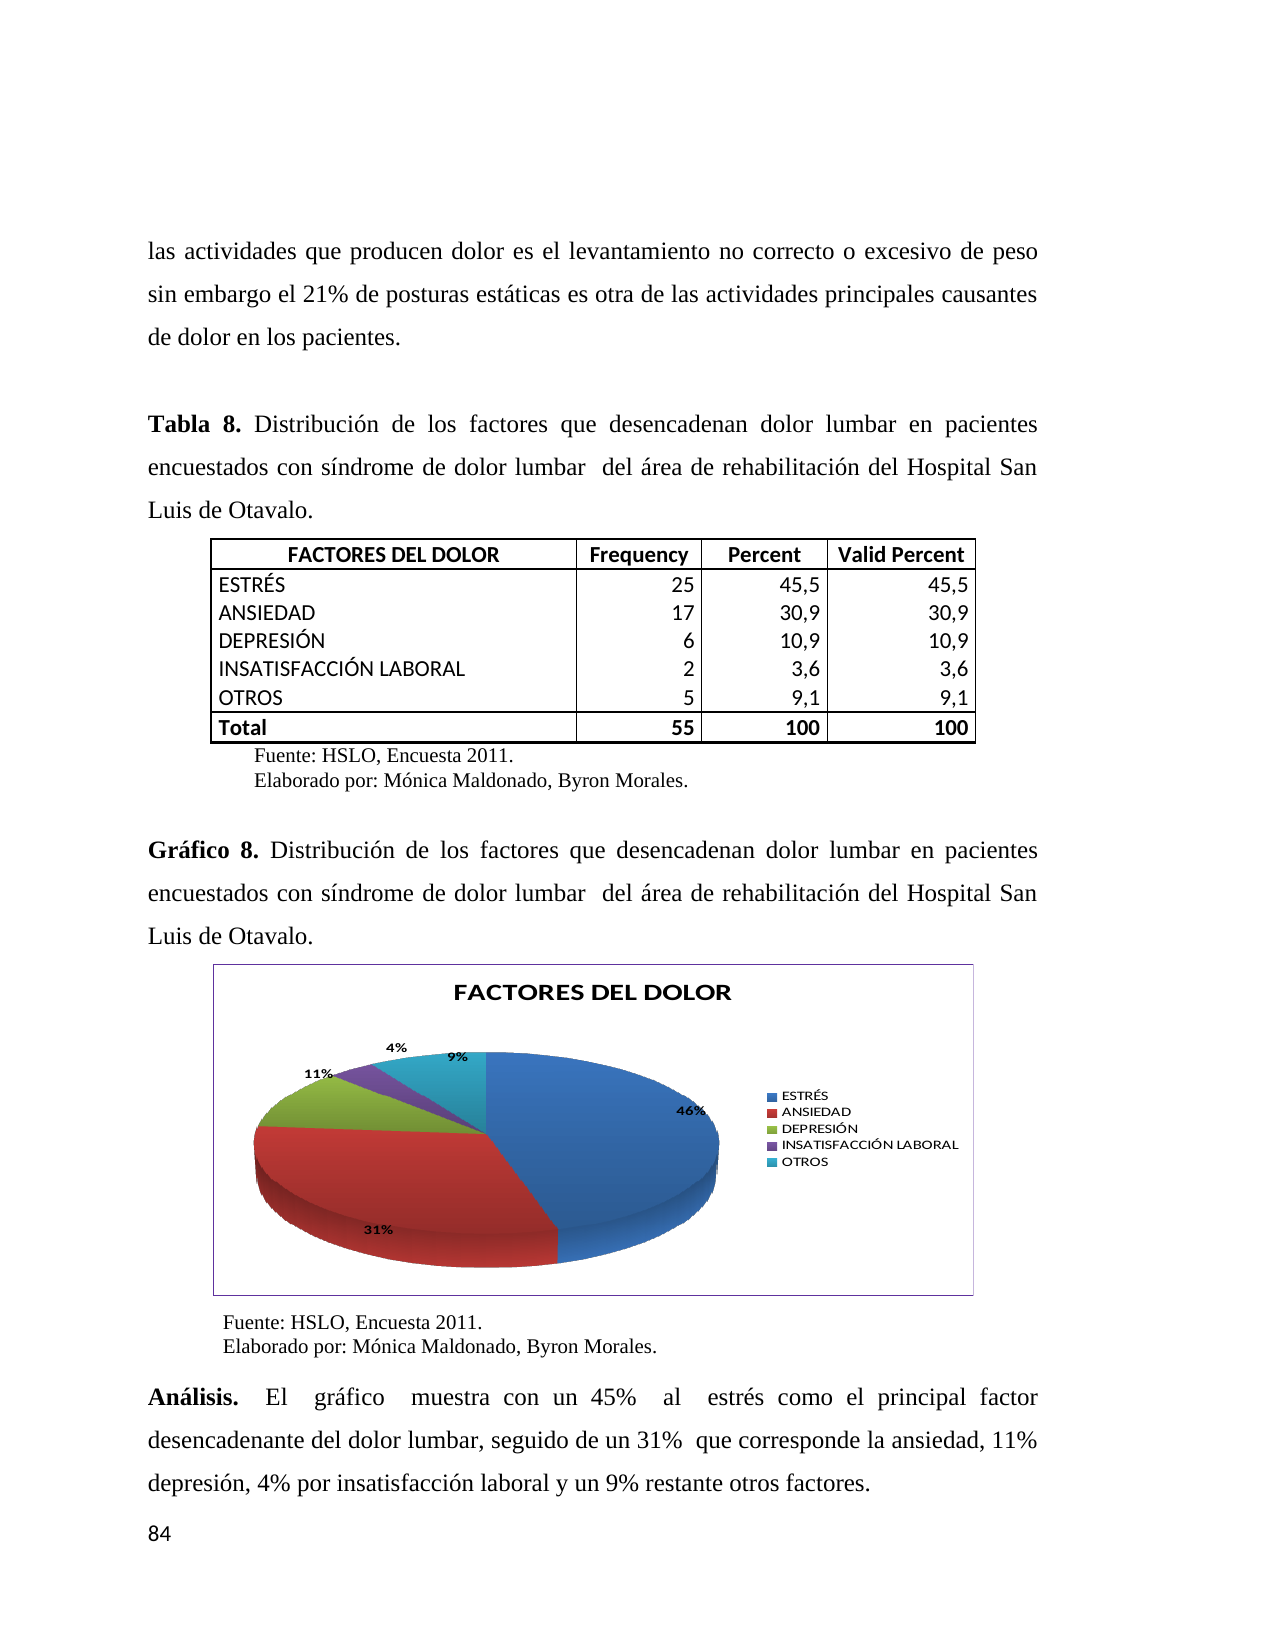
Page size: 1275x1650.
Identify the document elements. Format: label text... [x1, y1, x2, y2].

table_cell 3,6 [828, 654, 975, 682]
table_cell 25 [577, 570, 701, 598]
table_cell 3,6 [702, 654, 827, 682]
table_cell 30,9 [828, 598, 975, 626]
table_cell DEPRESIÓN [212, 626, 576, 654]
table_cell Total [212, 713, 576, 741]
table_cell 2 [577, 654, 701, 682]
text Elaborado por: Mónica Maldonado, Byron Morales. [148, 767, 1039, 792]
table_cell ESTRÉS [212, 570, 576, 598]
table_cell INSATISFACCIÓN LABORAL [212, 654, 576, 682]
table_cell 100 [828, 713, 975, 741]
table_cell OTROS [212, 683, 576, 711]
table_header Valid Percent [828, 540, 975, 568]
table_cell ANSIEDAD [212, 598, 576, 626]
table_cell 45,5 [828, 570, 975, 598]
text Fuente: HSLO, Encuesta 2011. [148, 1310, 1039, 1334]
text Gráfico 8. Distribución de los factores que desencadenan dolor lumbar en pacientes encuestados con síndrome de dolor lumbar del área de rehabilitación del Hospital San Luis de Otavalo. [148, 835, 1039, 950]
table_cell 30,9 [702, 598, 827, 626]
table_cell 6 [577, 626, 701, 654]
table_cell 10,9 [828, 626, 975, 654]
text Elaborado por: Mónica Maldonado, Byron Morales. [148, 1334, 1039, 1358]
table_header Frequency [577, 540, 701, 568]
table_cell 17 [577, 598, 701, 626]
text Fuente: HSLO, Encuesta 2011. [148, 743, 1039, 767]
text Análisis. El gráfico muestra con un 45% al estrés como el principal factor desencadenante del dolor lumbar, seguido de un 31% que corresponde la ansiedad, 11% depresión, 4% por insatisfacción laboral y un 9% restante otros factores. [148, 1382, 1039, 1497]
table_cell 55 [577, 713, 701, 741]
table_cell 9,1 [702, 683, 827, 711]
table_cell 100 [702, 713, 827, 741]
table_header Percent [702, 540, 827, 568]
table_cell 9,1 [828, 683, 975, 711]
text las actividades que producen dolor es el levantamiento no correcto o excesivo de peso sin embargo el 21% de posturas estáticas es otra de las actividades principales causantes de dolor en los pacientes. [148, 236, 1039, 351]
text Tabla 8. Distribución de los factores que desencadenan dolor lumbar en pacientes encuestados con síndrome de dolor lumbar del área de rehabilitación del Hospital San Luis de Otavalo. [148, 409, 1039, 524]
table_cell 45,5 [702, 570, 827, 598]
table_cell 5 [577, 683, 701, 711]
table_header FACTORES DEL DOLOR [212, 540, 576, 568]
table_cell 10,9 [702, 626, 827, 654]
